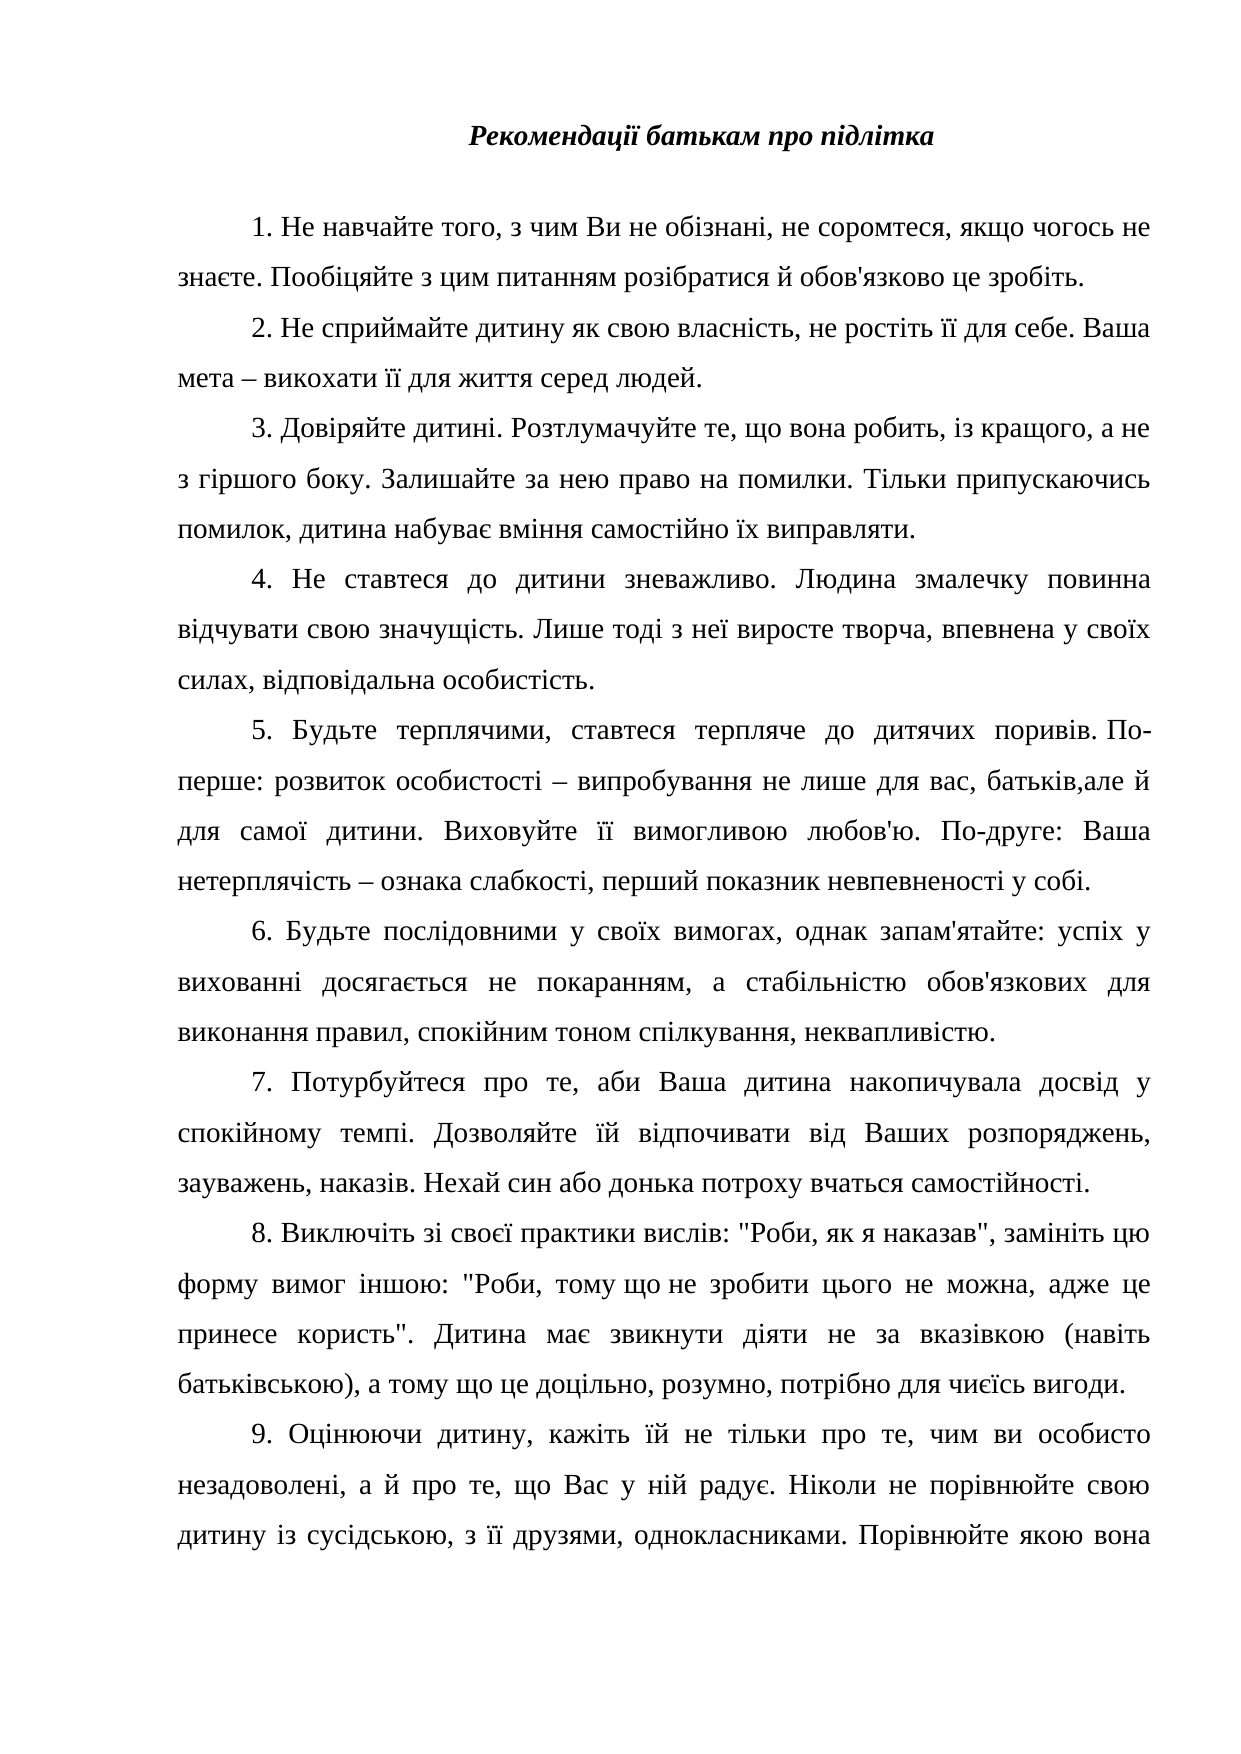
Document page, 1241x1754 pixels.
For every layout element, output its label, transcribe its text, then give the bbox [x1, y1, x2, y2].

text 6. Будьте послідовними у своїх вимогах, однак запам'ятайте: успіх у вихованні досягається не покаранням, а стабільністю обов'язкових для виконання правил, спокійним тоном спілкування, неквапливістю. [177, 913, 1152, 1048]
text 1. Не навчайте того, з чим Ви не обізнані, не соромтеся, якщо чогось не знаєте. Пообіцяйте з цим питанням розібратися й обов'язково це зробіть. [177, 209, 1152, 293]
text Рекомендації батькам про підлітка [177, 118, 1152, 195]
text 5. Будьте терплячими, ставтеся терпляче до дитячих поривів. По-перше: розвиток особистості – випробування не лише для вас, батьків,але й для самої дитини. Виховуйте її вимогливою любов'ю. По-друге: Ваша нетерплячість – ознака слабкості, перший показник невпевненості у собі. [177, 712, 1152, 897]
text 2. Не сприймайте дитину як свою власність, не ростіть її для себе. Ваша мета – викохати її для життя серед людей. [177, 310, 1152, 394]
text 4. Не ставтеся до дитини зневажливо. Людина змалечку повинна відчувати свою значущість. Лише тоді з неї виросте творча, впевнена у своїх силах, відповідальна особистість. [177, 561, 1152, 696]
text 3. Довіряйте дитині. Розтлумачуйте те, що вона робить, із кращого, а не з гіршого боку. Залишайте за нею право на помилки. Тільки припускаючись помилок, дитина набуває вміння самостійно їх виправляти. [177, 410, 1152, 544]
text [177, 1417, 1152, 1551]
text 8. Виключіть зі своєї практики вислів: "Роби, як я наказав", замініть цю форму вимог іншою: "Роби, тому що не зробити цього не можна, адже це принесе користь". Дитина має звикнути діяти не за вказівкою (навіть батьківською), а тому що це доцільно, розумно, потрібно для чиєїсь вигоди. [177, 1215, 1152, 1400]
text 7. Потурбуйтеся про те, аби Ваша дитина накопичувала досвід у спокійному темпі. Дозволяйте їй відпочивати від Ваших розпоряджень, зауважень, наказів. Нехай син або донька потроху вчаться самостійності. [177, 1064, 1152, 1199]
